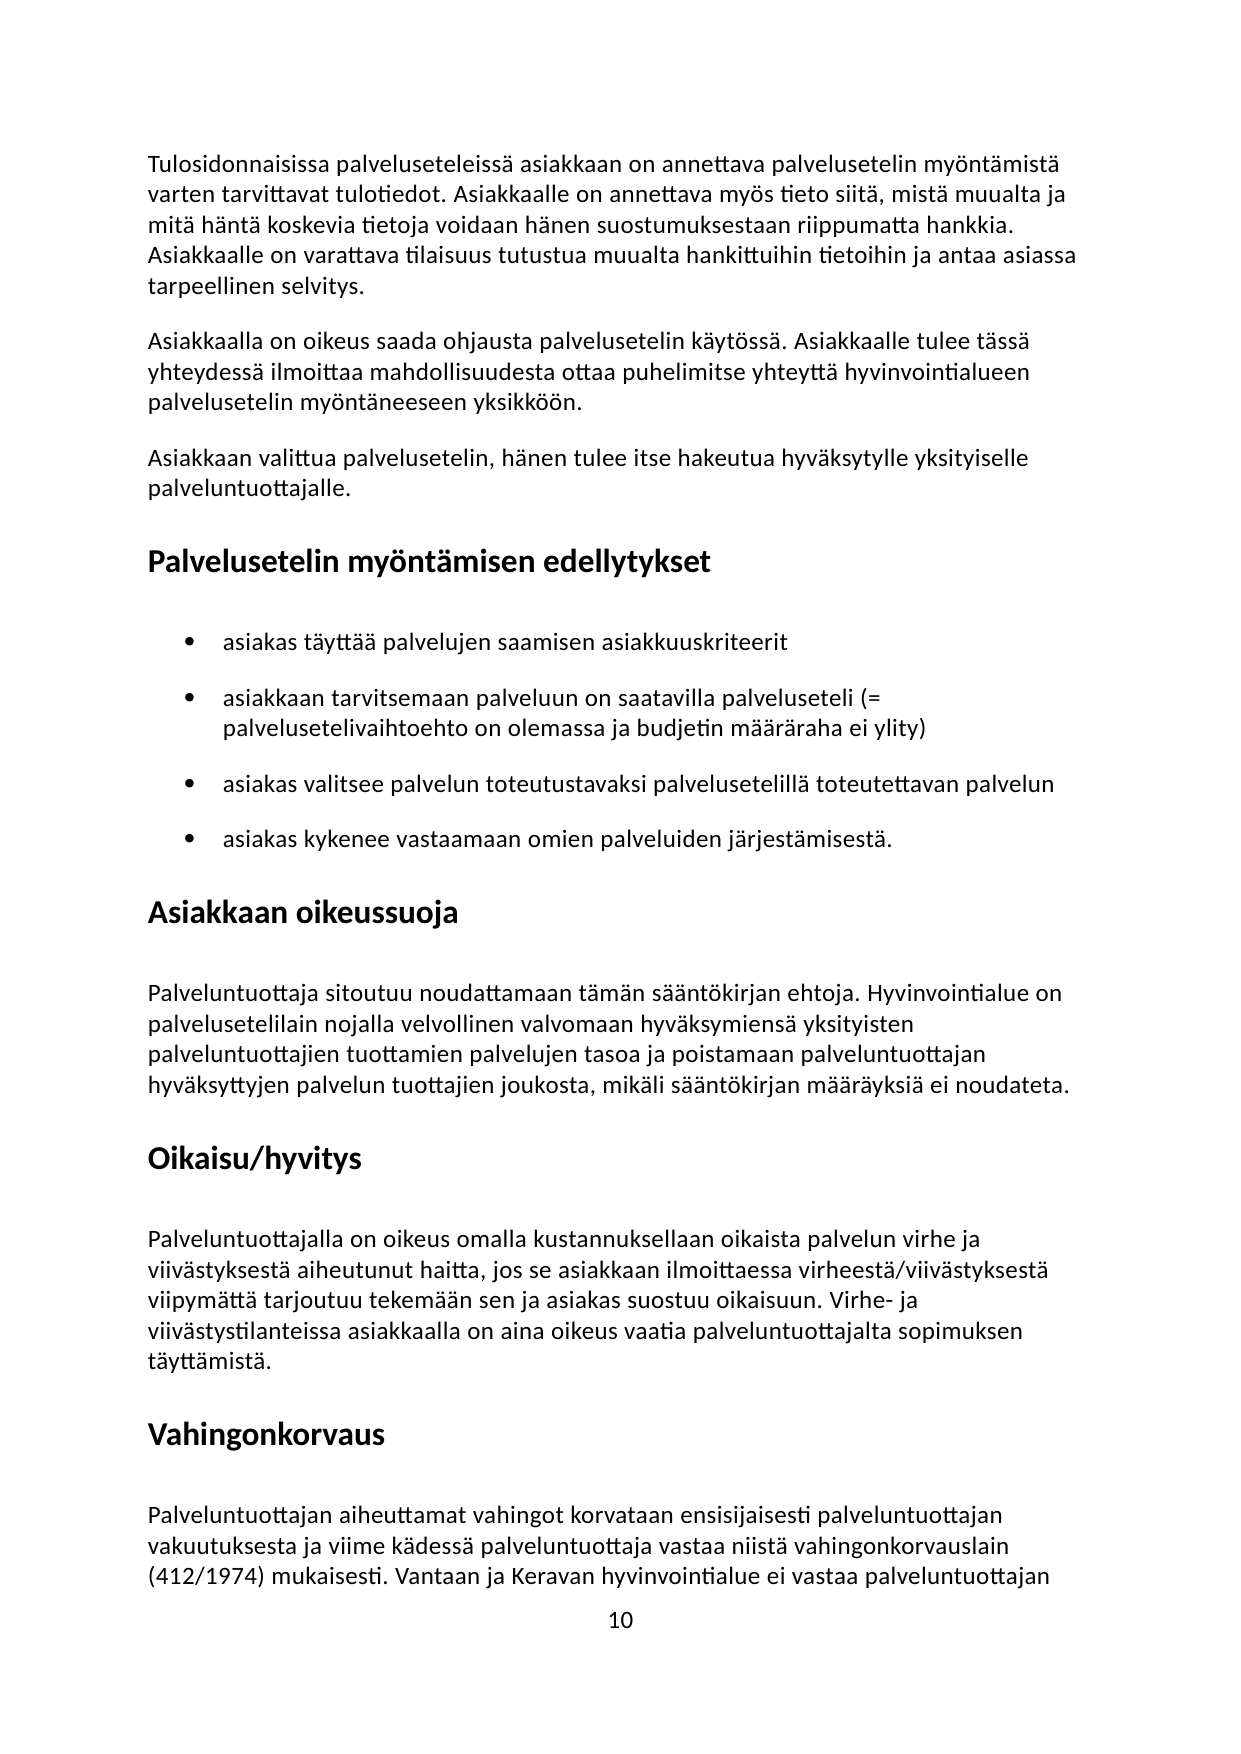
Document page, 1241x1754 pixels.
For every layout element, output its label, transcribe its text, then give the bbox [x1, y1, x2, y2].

text Palveluntuottaja sitoutuu noudattamaan tämän sääntökirjan ehtoja. Hyvinvointialue on palvelusetelilain nojalla velvollinen valvomaan hyväksymiensä yksityisten palveluntuottajien tuottamien palvelujen tasoa ja poistamaan palveluntuottajan hyväksyttyjen palvelun tuottajien joukosta, mikäli sääntökirjan määräyksiä ei noudateta. [148, 978, 1092, 1100]
list asiakas kykenee vastaamaan omien palveluiden järjestämisestä. [185, 823, 1092, 854]
list asiakas valitsee palvelun toteutustavaksi palvelusetelillä toteutettavan palvelun [185, 768, 1092, 798]
text Palveluntuottajalla on oikeus omalla kustannuksellaan oikaista palvelun virhe ja viivästyksestä aiheutunut haitta, jos se asiakkaan ilmoittaessa virheestä/viivästyksestä viipymättä tarjoutuu tekemään sen ja asiakas suostuu oikaisuun. Virhe- ja viivästystilanteissa asiakkaalla on aina oikeus vaatia palveluntuottajalta sopimuksen täyttämistä. [148, 1223, 1092, 1376]
list asiakkaan tarvitsemaan palveluun on saatavilla palveluseteli (= palvelusetelivaihtoehto on olemassa ja budjetin määräraha ei ylity) [185, 682, 1092, 743]
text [148, 1499, 1092, 1591]
subtitle Palvelusetelin myöntämisen edellytykset [148, 540, 1092, 581]
text Tulosidonnaisissa palveluseteleissä asiakkaan on annettava palvelusetelin myöntämistä varten tarvittavat tulotiedot. Asiakkaalle on annettava myös tieto siitä, mistä muualta ja mitä häntä koskevia tietoja voidaan hänen suostumuksestaan riippumatta hankkia. Asiakkaalle on varattava tilaisuus tutustua muualta hankittuihin tietoihin ja antaa asiassa tarpeellinen selvitys. [148, 148, 1092, 300]
subtitle Vahingonkorvaus [148, 1413, 1092, 1454]
subtitle Oikaisu/hyvitys [148, 1137, 1092, 1178]
list asiakas täyttää palvelujen saamisen asiakkuuskriteerit [185, 626, 1092, 657]
text Asiakkaan valittua palvelusetelin, hänen tulee itse hakeutua hyväksytylle yksityiselle palveluntuottajalle. [148, 442, 1092, 503]
subtitle Asiakkaan oikeussuoja [148, 892, 1092, 932]
text Asiakkaalla on oikeus saada ohjausta palvelusetelin käytössä. Asiakkaalle tulee tässä yhteydessä ilmoittaa mahdollisuudesta ottaa puhelimitse yhteyttä hyvinvointialueen palvelusetelin myöntäneeseen yksikköön. [148, 325, 1092, 417]
